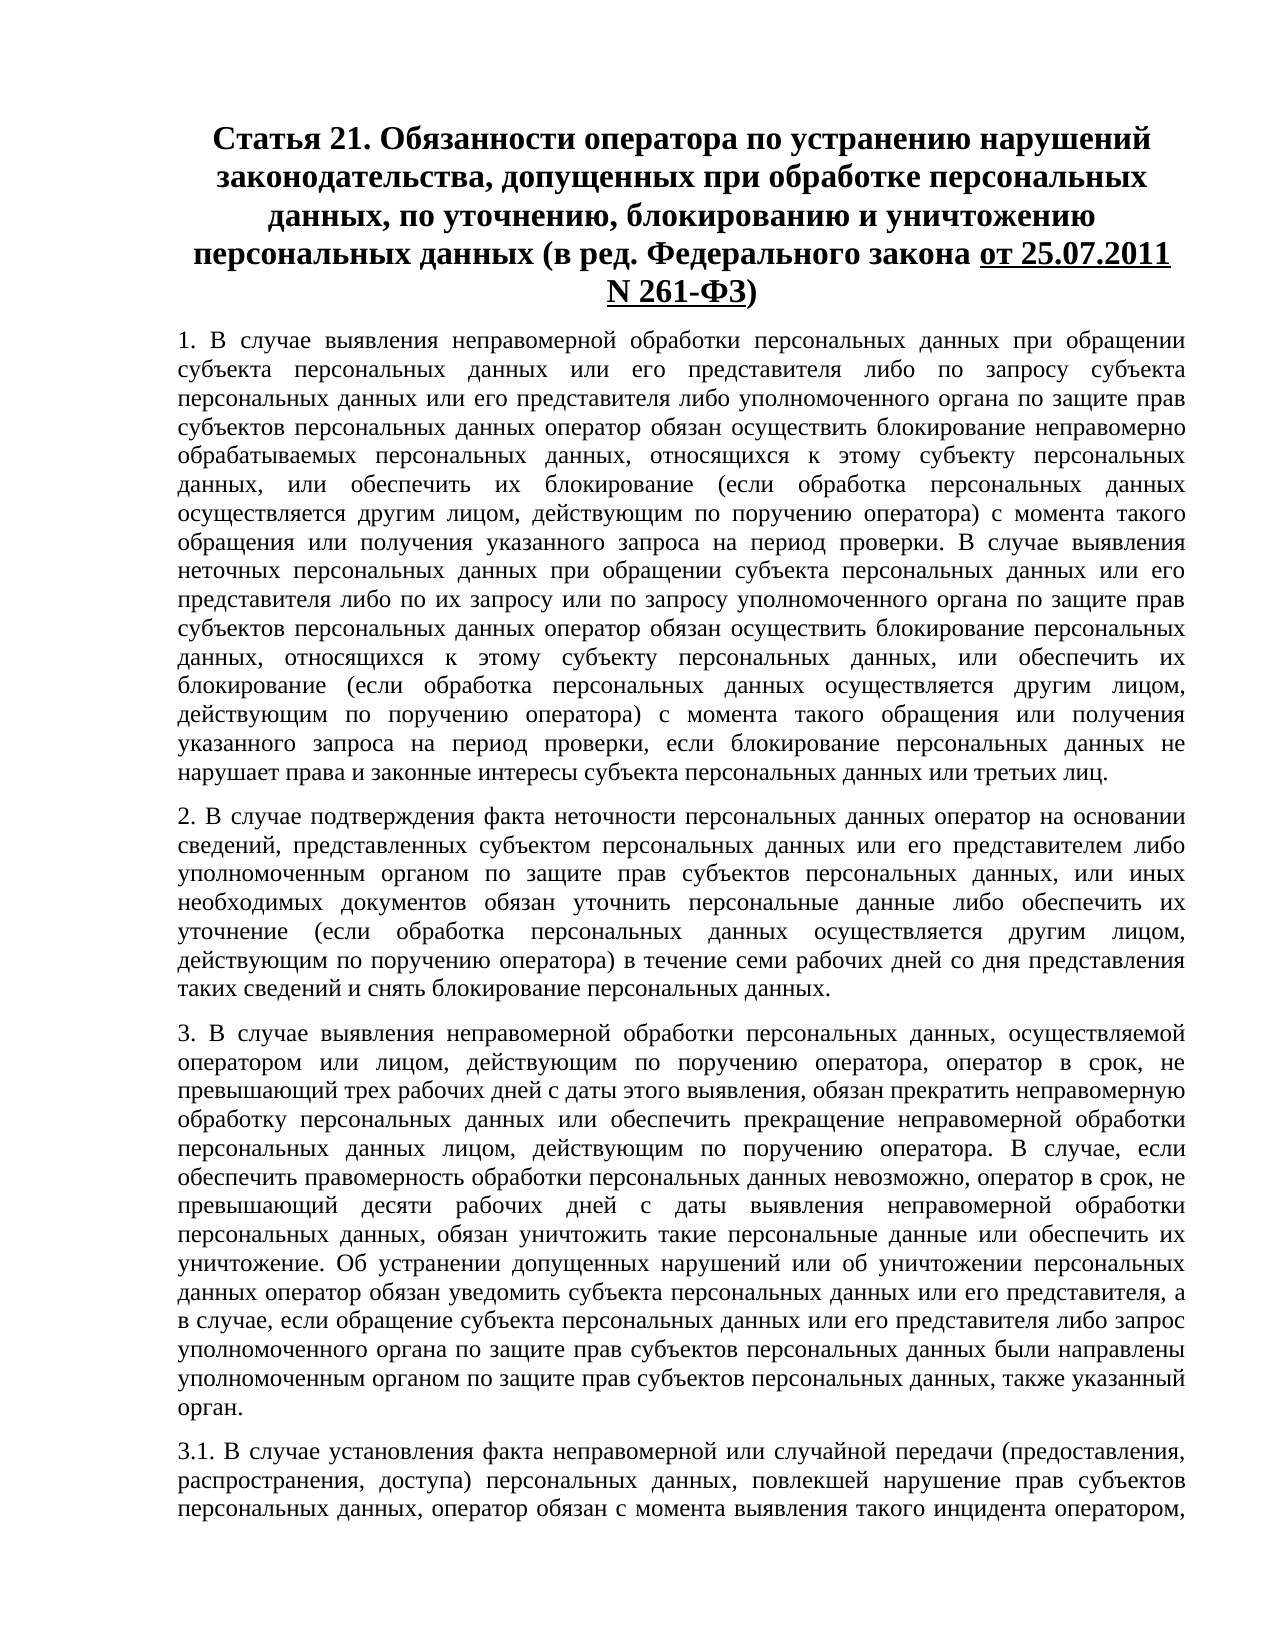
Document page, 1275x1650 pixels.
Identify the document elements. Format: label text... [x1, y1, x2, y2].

text 3. В случае выявления неправомерной обработки персональных данных, осуществляемой оператором или лицом, действующим по поручению оператора, оператор в срок, не превышающий трех рабочих дней с даты этого выявления, обязан прекратить неправомерную обработку персональных данных или обеспечить прекращение неправомерной обработки персональных данных лицом, действующим по поручению оператора. В случае, если обеспечить правомерность обработки персональных данных невозможно, оператор в срок, не превышающий десяти рабочих дней с даты выявления неправомерной обработки персональных данных, обязан уничтожить такие персональные данные или обеспечить их уничтожение. Об устранении допущенных нарушений или об уничтожении персональных данных оператор обязан уведомить субъекта персональных данных или его представителя, а в случае, если обращение субъекта персональных данных или его представителя либо запрос уполномоченного органа по защите прав субъектов персональных данных были направлены уполномоченным органом по защите прав субъектов персональных данных, также указанный орган. [177, 1018, 1186, 1420]
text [177, 1436, 1186, 1522]
text Статья 21. Обязанности оператора по устранению нарушений законодательства, допущенных при обработке персональных данных, по уточнению, блокированию и уничтожению персональных данных (в ред. Федерального закона от 25.07.2011 N 261-ФЗ) [177, 118, 1186, 310]
text 1. В случае выявления неправомерной обработки персональных данных при обращении субъекта персональных данных или его представителя либо по запросу субъекта персональных данных или его представителя либо уполномоченного органа по защите прав субъектов персональных данных оператор обязан осуществить блокирование неправомерно обрабатываемых персональных данных, относящихся к этому субъекту персональных данных, или обеспечить их блокирование (если обработка персональных данных осуществляется другим лицом, действующим по поручению оператора) с момента такого обращения или получения указанного запроса на период проверки. В случае выявления неточных персональных данных при обращении субъекта персональных данных или его представителя либо по их запросу или по запросу уполномоченного органа по защите прав субъектов персональных данных оператор обязан осуществить блокирование персональных данных, относящихся к этому субъекту персональных данных, или обеспечить их блокирование (если обработка персональных данных осуществляется другим лицом, действующим по поручению оператора) с момента такого обращения или получения указанного запроса на период проверки, если блокирование персональных данных не нарушает права и законные интересы субъекта персональных данных или третьих лиц. [177, 325, 1186, 785]
text 2. В случае подтверждения факта неточности персональных данных оператор на основании сведений, представленных субъектом персональных данных или его представителем либо уполномоченным органом по защите прав субъектов персональных данных, или иных необходимых документов обязан уточнить персональные данные либо обеспечить их уточнение (если обработка персональных данных осуществляется другим лицом, действующим по поручению оператора) в течение семи рабочих дней со дня представления таких сведений и снять блокирование персональных данных. [177, 801, 1186, 1002]
